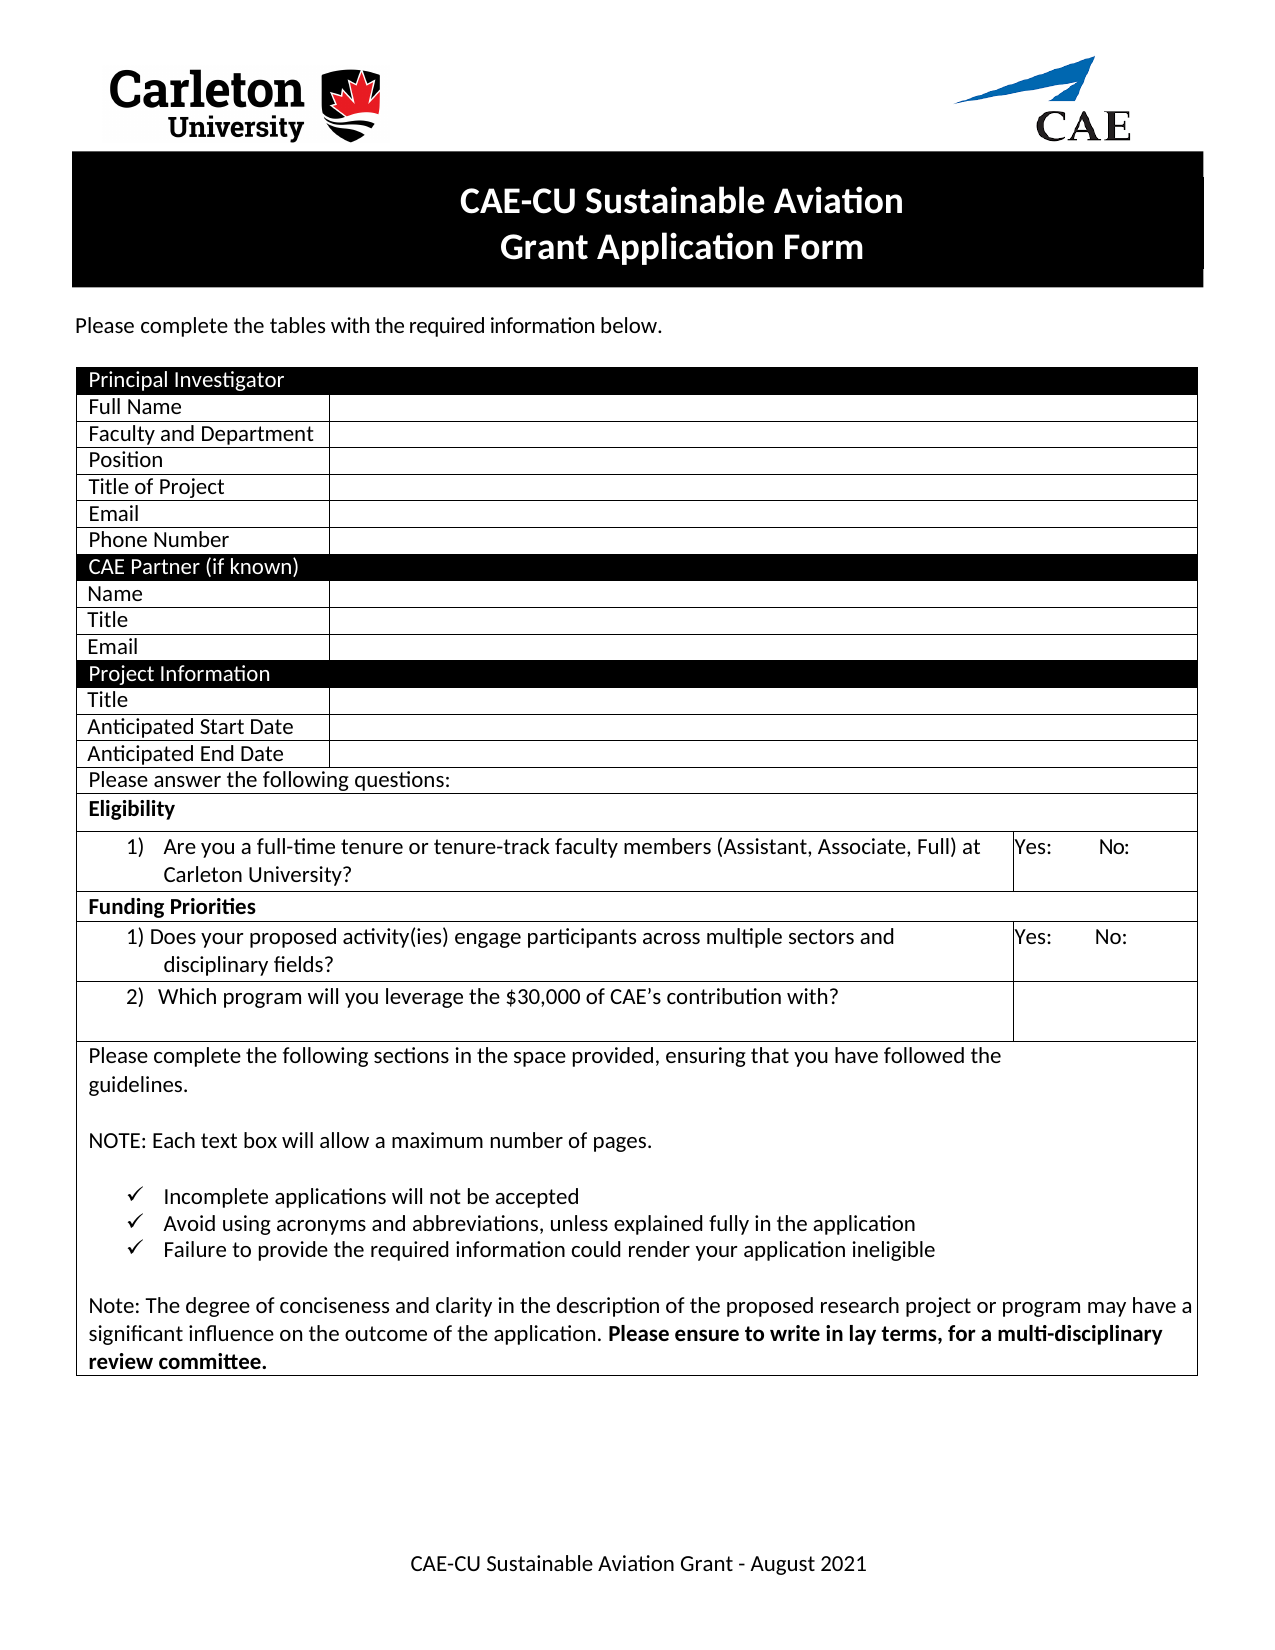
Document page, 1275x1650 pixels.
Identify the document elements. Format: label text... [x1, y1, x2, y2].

table_cell Anticipated Start Date [77, 715, 329, 740]
table_cell Please complete the following sections in the space provided, ensuring that you have followed the guidelines. NOTE: Each text box will allow a maximum number of pages. Incomplete applications will not be accepted Avoid using acronyms and abbreviations, unless explained fully in the application Failure to provide the required information could render your application ineligible Note: The degree of conciseness and clarity in the description of the proposed research project or program may have a significant influence on the outcome of the application. Please ensure to write in lay terms, for a multi-disciplinary review committee. [77, 1041, 1197, 1375]
table_cell Title [77, 688, 329, 713]
table_header [330, 368, 1197, 394]
table_cell Full Name [77, 395, 329, 421]
table_cell [330, 741, 1197, 767]
table_cell CAE Partner (if known) [77, 555, 329, 580]
table_cell [330, 635, 1197, 660]
table_cell [330, 475, 1197, 500]
table_cell [330, 608, 1197, 633]
table_cell No: [1094, 832, 1197, 891]
table_header Principal Investigator [77, 368, 329, 394]
table_cell Eligibility [77, 794, 1197, 831]
table_cell No: [1094, 922, 1197, 981]
table_cell [330, 661, 1197, 687]
table_cell Position [77, 448, 329, 473]
table_cell Project Information [77, 661, 329, 687]
table_cell [330, 581, 1197, 607]
table_cell Email [77, 501, 329, 527]
picture [102, 65, 390, 143]
table_cell Yes: [1014, 922, 1094, 981]
table_cell Name [77, 581, 329, 607]
table_cell [1014, 982, 1197, 1041]
table_cell [330, 501, 1197, 527]
picture [947, 50, 1135, 143]
table_cell [330, 555, 1197, 580]
table_cell Email [77, 635, 329, 660]
table_cell Yes: [1014, 832, 1094, 891]
table_cell [330, 395, 1197, 421]
table_cell Please answer the following questions: [77, 768, 1197, 793]
table_cell Funding Priorities [77, 892, 1197, 921]
table_cell 2) Which program will you leverage the $30,000 of CAE’s contribution with? [77, 982, 1013, 1041]
table_cell Are you a full-time tenure or tenure-track faculty members (Assistant, Associate, Full) at Carleton University? [77, 832, 1013, 891]
table_cell Faculty and Department [77, 422, 329, 447]
table_cell Phone Number [77, 528, 329, 553]
table_cell 1) Does your proposed activity(ies) engage participants across multiple sectors and disciplinary fields? [77, 922, 1013, 981]
table_cell [330, 422, 1197, 447]
table_cell Title [77, 608, 329, 633]
table_cell Anticipated End Date [77, 741, 329, 767]
text Please complete the tables with the required information below. [75, 311, 1214, 339]
table_cell Title of Project [77, 475, 329, 500]
table_cell [330, 715, 1197, 740]
table_cell [330, 528, 1197, 553]
table_cell [330, 688, 1197, 713]
table_cell [330, 448, 1197, 473]
